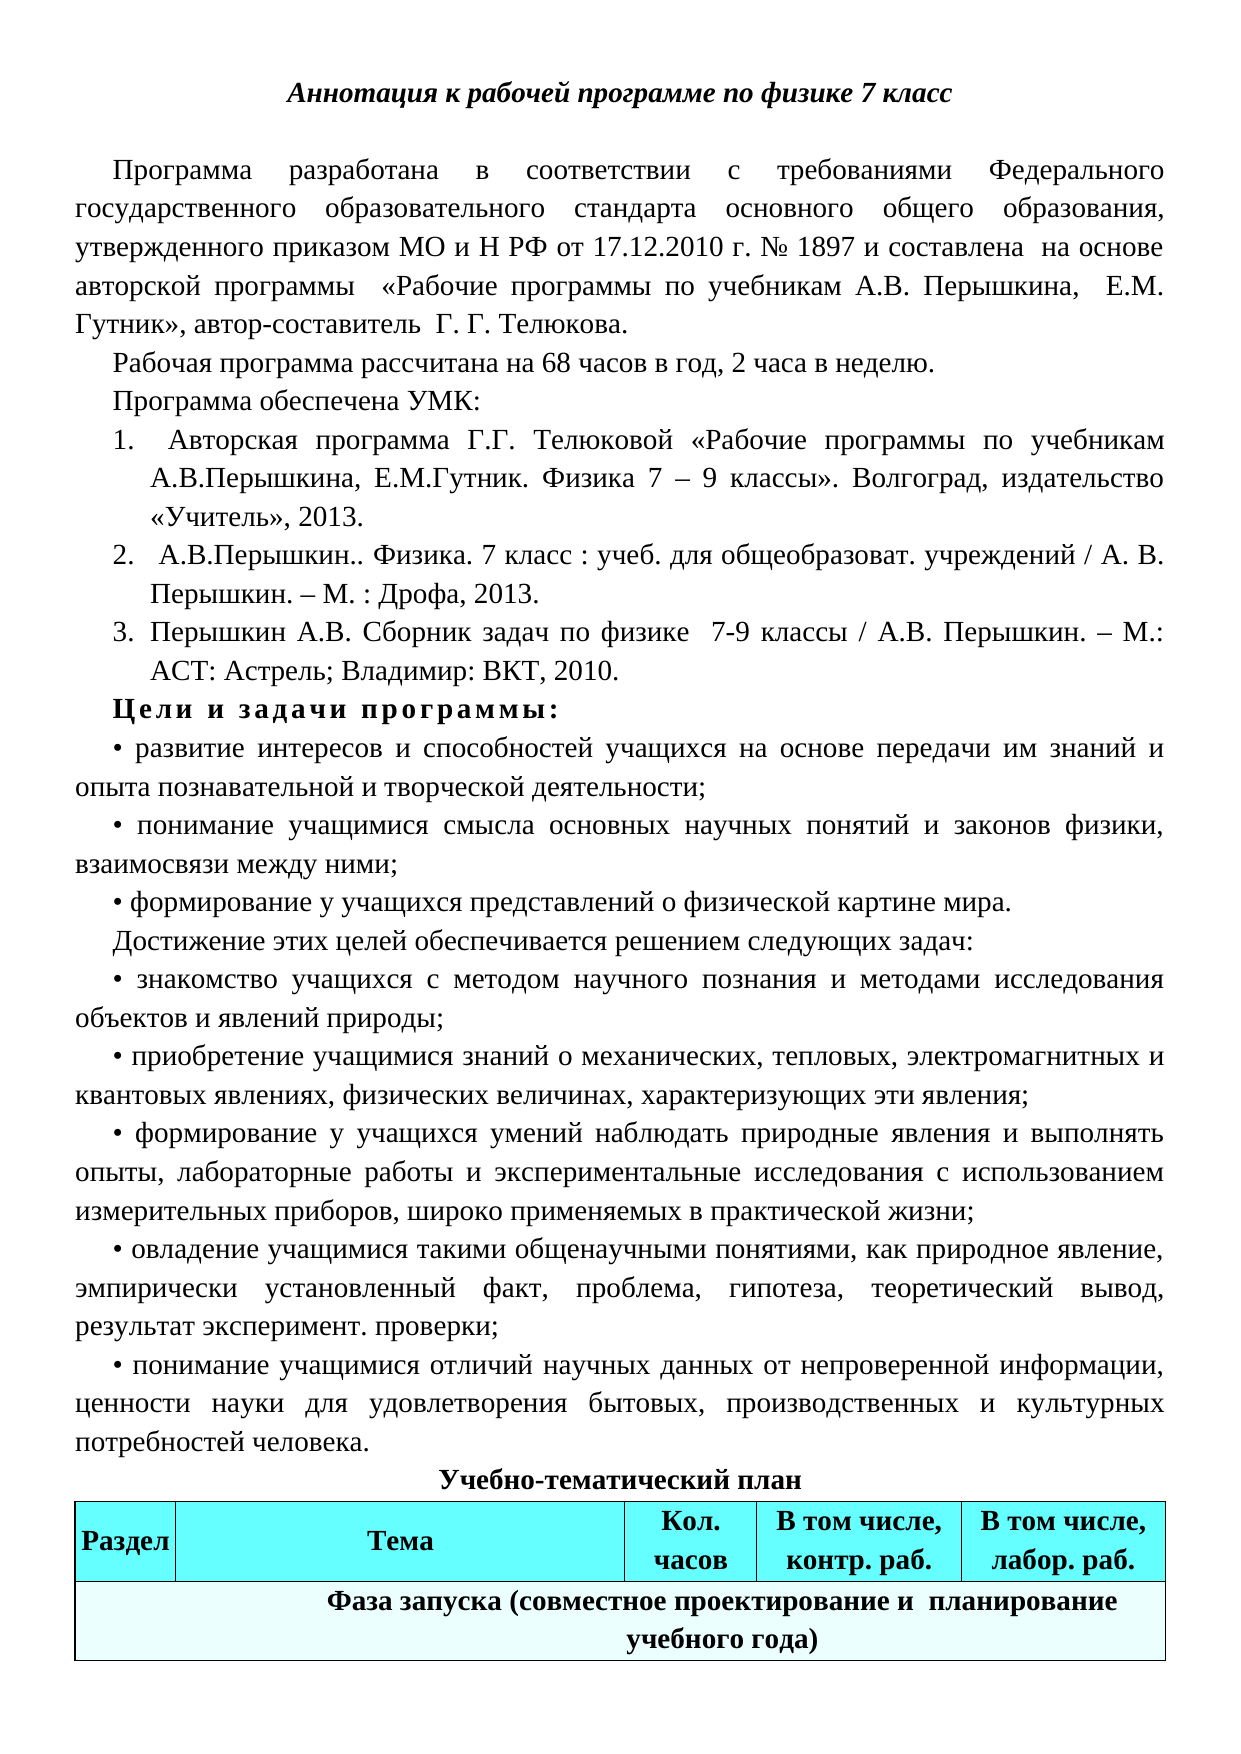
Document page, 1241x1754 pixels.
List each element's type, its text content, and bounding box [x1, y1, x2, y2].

text Рабочая программа рассчитана на 68 часов в год, 2 часа в неделю. [75, 345, 1165, 378]
text • понимание учащимися отличий научных данных от непроверенной информации, ценности науки для удовлетворения бытовых, производственных и культурных потребностей человека. [75, 1347, 1165, 1457]
text • формирование у учащихся представлений о физической картине мира. [75, 884, 1165, 918]
text • знакомство учащихся с методом научного познания и методами исследования объектов и явлений природы; [75, 961, 1165, 1033]
text • развитие интересов и способностей учащихся на основе передачи им знаний и опыта познавательной и творческой деятельности; [75, 730, 1165, 802]
table_header Тема [176, 1502, 624, 1581]
text Достижение этих целей обеспечивается решением следующих задач: [75, 923, 1165, 956]
text Цели и задачи программы: [75, 692, 1165, 725]
text • формирование у учащихся умений наблюдать природные явления и выполнять опыты, лабораторные работы и экспериментальные исследования с использованием измерительных приборов, широко применяемых в практической жизни; [75, 1116, 1165, 1226]
text Программа разработана в соответствии с требованиями Федерального государственного образовательного стандарта основного общего образования, утвержденного приказом МО и Н РФ от 17.12.2010 г. № 1897 и составлена на основе авторской программы «Рабочие программы по учебникам А.В. Перышкина, Е.М. Гутник», автор-составитель Г. Г. Телюкова. [75, 152, 1165, 340]
table_header Раздел [76, 1502, 175, 1581]
text • понимание учащимися смысла основных научных понятий и законов физики, взаимосвязи между ними; [75, 807, 1165, 879]
table_header Кол. часов [625, 1502, 756, 1581]
list Перышкин А.В. Сборник задач по физике 7-9 классы / А.В. Перышкин. – М.: АСТ: Астрель; Владимир: ВКТ, 2010. [112, 614, 1165, 687]
table_header В том числе, контр. раб. [757, 1502, 961, 1581]
text • овладение учащимися такими общенаучными понятиями, как природное явление, эмпирически установленный факт, проблема, гипотеза, теоретический вывод, результат эксперимент. проверки; [75, 1231, 1165, 1342]
text Аннотация к рабочей программе по физике 7 класс [75, 75, 1165, 108]
table_cell [76, 1582, 279, 1660]
text Программа обеспечена УМК: [75, 383, 1165, 417]
table_cell Фаза запуска (совместное проектирование и планирование учебного года) [279, 1582, 1165, 1660]
text • приобретение учащимися знаний о механических, тепловых, электромагнитных и квантовых явлениях, физических величинах, характеризующих эти явления; [75, 1038, 1165, 1111]
list Авторская программа Г.Г. Телюковой «Рабочие программы по учебникам А.В.Перышкина, Е.М.Гутник. Физика 7 – 9 классы». Волгоград, издательство «Учитель», 2013. [112, 422, 1165, 532]
list А.В.Перышкин.. Физика. 7 класс : учеб. для общеобразоват. учреждений / А. В. Перышкин. – М. : Дрофа, 2013. [112, 537, 1165, 609]
text Учебно-тематический план [75, 1462, 1165, 1496]
table_header В том числе, лабор. раб. [962, 1502, 1165, 1581]
